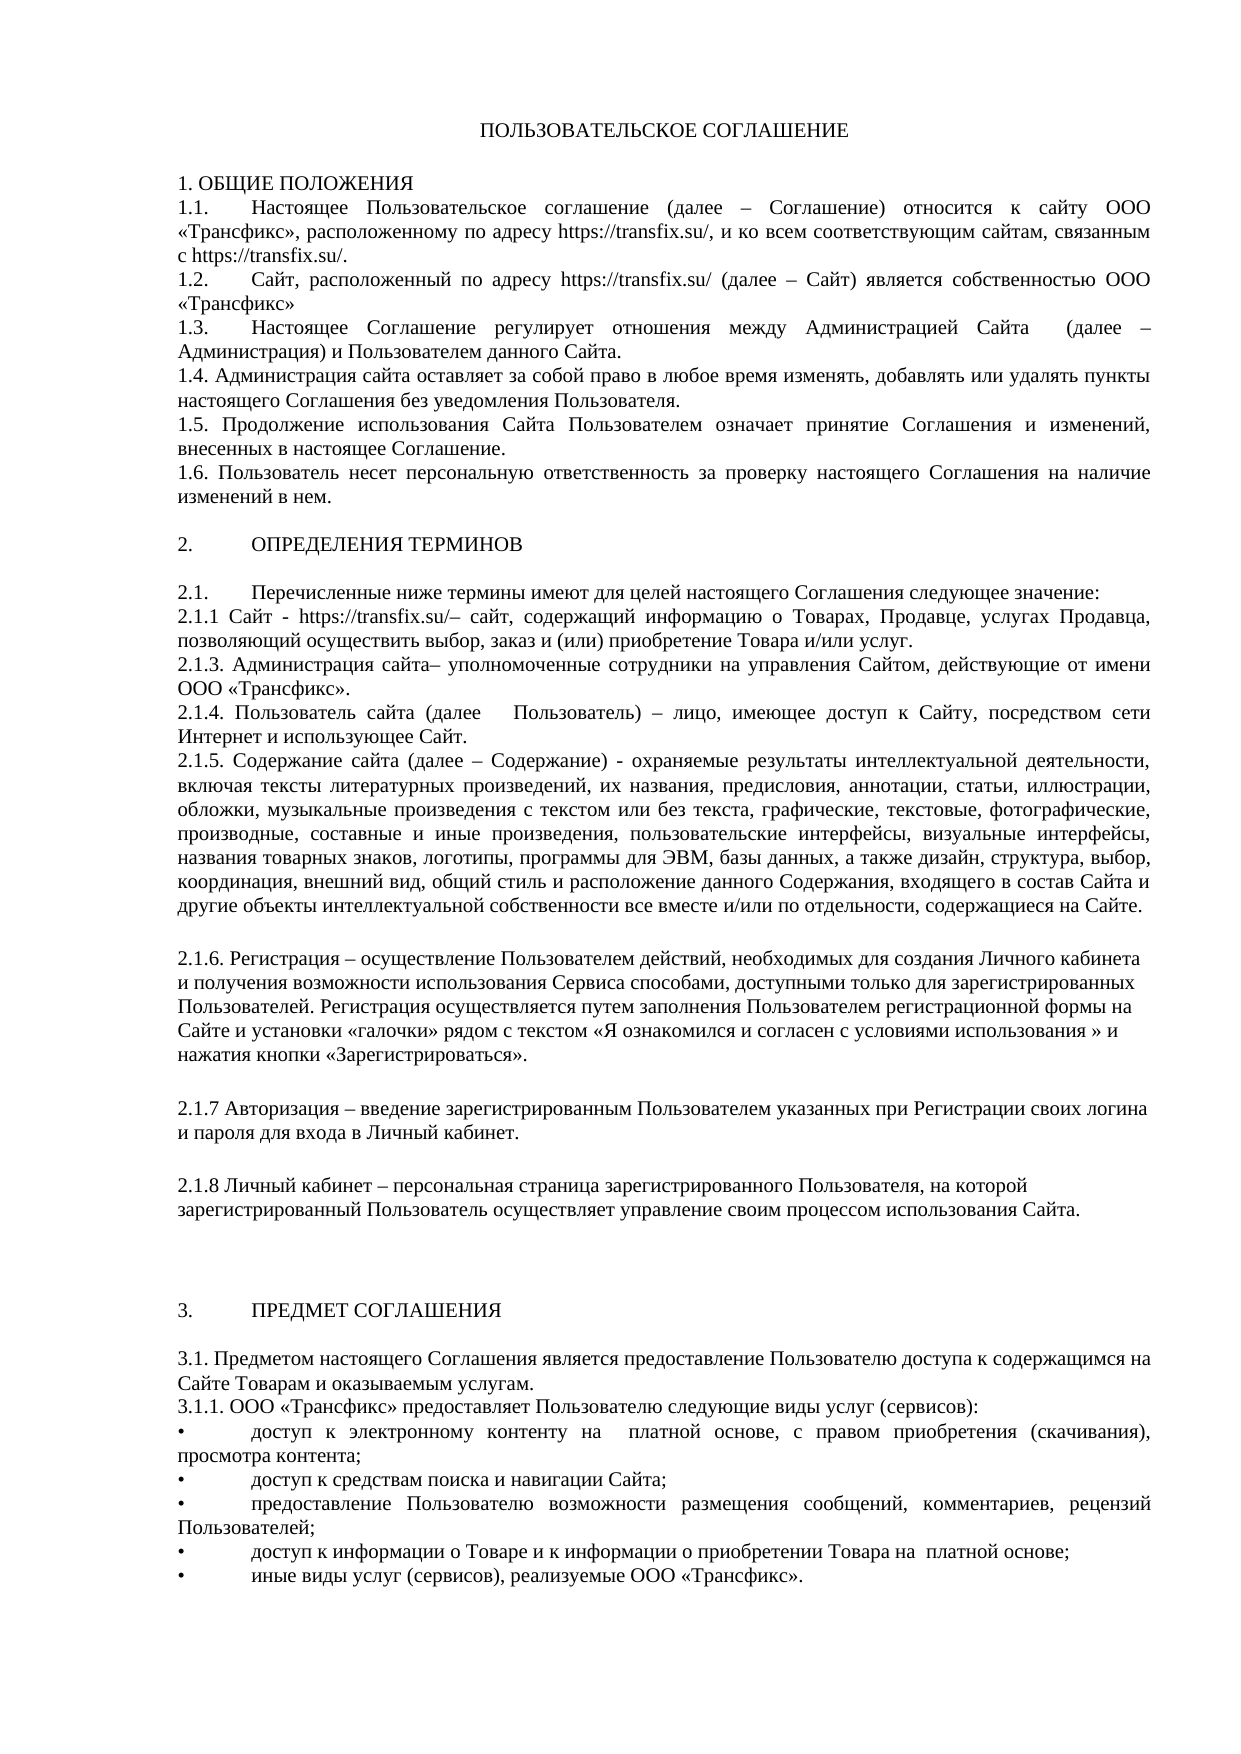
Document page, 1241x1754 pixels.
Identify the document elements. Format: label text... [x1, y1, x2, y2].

text • иные виды услуг (сервисов), реализуемые ООО «Трансфикс». [177, 1563, 1152, 1587]
text 3.1. Предметом настоящего Соглашения является предоставление Пользователю доступа к содержащимся на Сайте Товарам и оказываемым услугам. [177, 1346, 1152, 1394]
text • доступ к информации о Товаре и к информации о приобретении Товара на платной основе; [177, 1539, 1152, 1563]
text 2. ОПРЕДЕЛЕНИЯ ТЕРМИНОВ [177, 532, 1152, 556]
text 1.4. Администрация сайта оставляет за собой право в любое время изменять, добавлять или удалять пункты настоящего Соглашения без уведомления Пользователя. [177, 363, 1152, 412]
text 1.5. Продолжение использования Сайта Пользователем означает принятие Соглашения и изменений, внесенных в настоящее Соглашение. [177, 412, 1152, 460]
text 2.1.8 Личный кабинет – персональная страница зарегистрированного Пользователя, на которой зарегистрированный Пользователь осуществляет управление своим процессом использования Сайта. [177, 1173, 1152, 1221]
text 3. ПРЕДМЕТ СОГЛАШЕНИЯ [177, 1298, 1152, 1322]
text • предоставление Пользователю возможности размещения сообщений, комментариев, рецензий Пользователей; [177, 1491, 1152, 1539]
text 2.1.4. Пользователь сайта (далее Пользователь) – лицо, имеющее доступ к Сайту, посредством сети Интернет и использующее Сайт. [177, 700, 1152, 748]
text 1.1. Настоящее Пользовательское соглашение (далее – Соглашение) относится к сайту ООО «Трансфикс», расположенному по адресу https://transfix.su/, и ко всем соответствующим сайтам, связанным с https://transfix.su/. [177, 195, 1152, 267]
text ПОЛЬЗОВАТЕЛЬСКОЕ СОГЛАШЕНИЕ [177, 118, 1152, 142]
text 3.1.1. ООО «Трансфикс» предоставляет Пользователю следующие виды услуг (сервисов): [177, 1394, 1152, 1418]
text 2.1. Перечисленные ниже термины имеют для целей настоящего Соглашения следующее значение: [177, 580, 1152, 604]
text • доступ к средствам поиска и навигации Сайта; [177, 1467, 1152, 1491]
text • доступ к электронному контенту на платной основе, с правом приобретения (скачивания), просмотра контента; [177, 1418, 1152, 1467]
text 1.3. Настоящее Соглашение регулирует отношения между Администрацией Сайта (далее – Администрация) и Пользователем данного Сайта. [177, 315, 1152, 363]
text 2.1.6. Регистрация – осуществление Пользователем действий, необходимых для создания Личного кабинета и получения возможности использования Сервиса способами, доступными только для зарегистрированных Пользователей. Регистрация осуществляется путем заполнения Пользователем регистрационной формы на Сайте и установки «галочки» рядом с текстом «Я ознакомился и согласен с условиями использования » и нажатия кнопки «Зарегистрироваться». [177, 946, 1152, 1066]
text 1.2. Сайт, расположенный по адресу https://transfix.su/ (далее – Сайт) является собственностью ООО «Трансфикс» [177, 267, 1152, 315]
text 1.6. Пользователь несет персональную ответственность за проверку настоящего Соглашения на наличие изменений в нем. [177, 460, 1152, 508]
text 2.1.7 Авторизация – введение зарегистрированным Пользователем указанных при Регистрации своих логина и пароля для входа в Личный кабинет. [177, 1096, 1152, 1144]
text 1. ОБЩИЕ ПОЛОЖЕНИЯ [177, 171, 1152, 195]
text 2.1.3. Администрация сайта– уполномоченные сотрудники на управления Сайтом, действующие от имени ООО «Трансфикс». [177, 652, 1152, 700]
text 2.1.5. Содержание сайта (далее – Содержание) - охраняемые результаты интеллектуальной деятельности, включая тексты литературных произведений, их названия, предисловия, аннотации, статьи, иллюстрации, обложки, музыкальные произведения с текстом или без текста, графические, текстовые, фотографические, производные, составные и иные произведения, пользовательские интерфейсы, визуальные интерфейсы, названия товарных знаков, логотипы, программы для ЭВМ, базы данных, а также дизайн, структура, выбор, координация, внешний вид, общий стиль и расположение данного Содержания, входящего в состав Сайта и другие объекты интеллектуальной собственности все вместе и/или по отдельности, содержащиеся на Сайте. [177, 748, 1152, 917]
text 2.1.1 Сайт - https://transfix.su/– сайт, содержащий информацию о Товарах, Продавце, услугах Продавца, позволяющий осуществить выбор, заказ и (или) приобретение Товара и/или услуг. [177, 604, 1152, 652]
